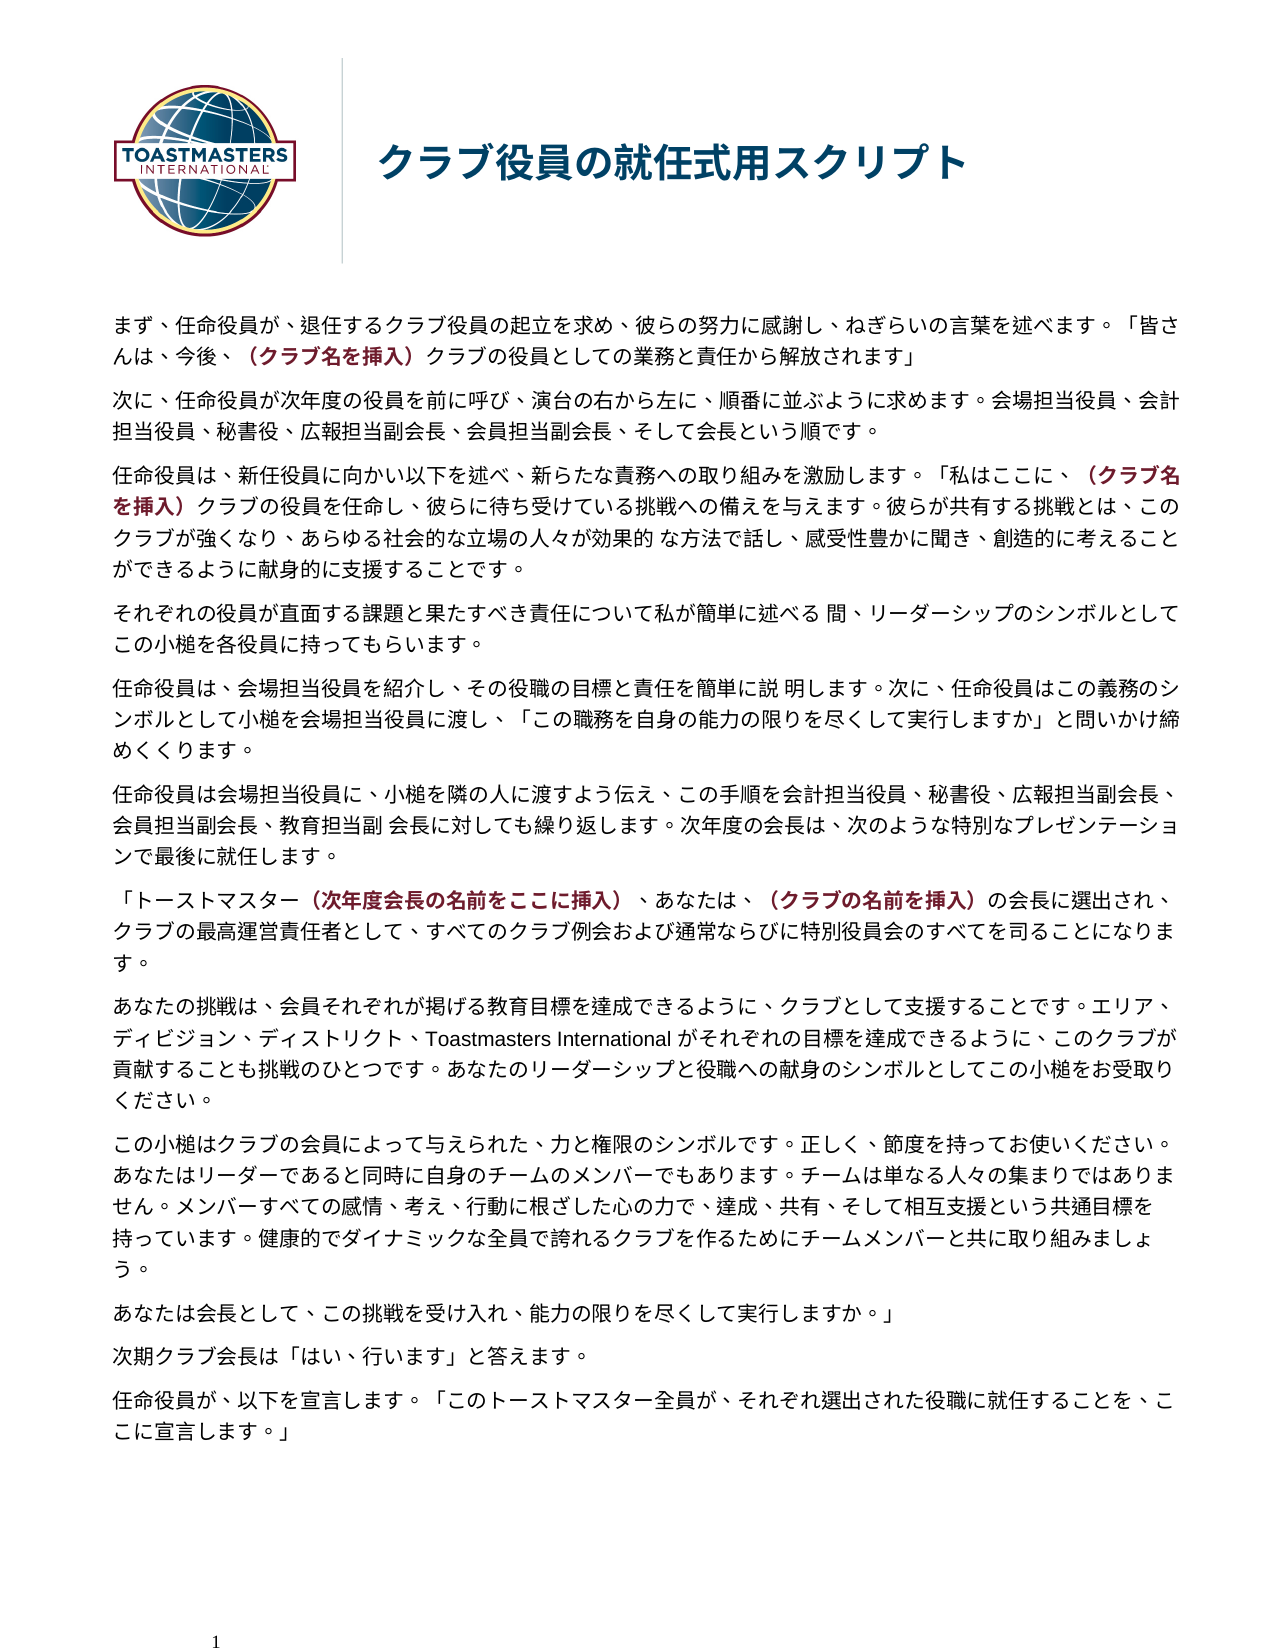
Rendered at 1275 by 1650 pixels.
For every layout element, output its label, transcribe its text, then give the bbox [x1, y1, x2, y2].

text この小槌はクラブの会員によって与えられた、力と権限のシンボルです。正しく、節度を持ってお使いください。あなたはリーダーであると同時に自身のチームのメンバーでもあります。チームは単なる人々の集まりではありません。メンバーすべての感情、考え、行動に根ざした心の力で、達成、共有、そして相互支援という共通目標を持っています。健康的でダイナミックな全員で誇れるクラブを作るためにチームメンバーと共に取り組みましょう。 [112, 1127, 1181, 1283]
text 「トーストマスター（次年度会長の名前をここに挿入）、あなたは、（クラブの名前を挿入）の会長に選出され、クラブの最高運営責任者として、すべてのクラブ例会および通常ならびに特別役員会のすべてを司ることになります。 [112, 883, 1181, 977]
text あなたの挑戦は、会員それぞれが掲げる教育目標を達成できるように、クラブとして支援することです。エリア、ディビジョン、ディストリクト、Toastmasters International がそれぞれの目標を達成できるように、このクラブが貢献することも挑戦のひとつです。あなたのリーダーシップと役職への献身のシンボルとしてこの小槌をお受取りください。 [112, 990, 1181, 1115]
text 任命役員は会場担当役員に、小槌を隣の人に渡すよう伝え、この手順を会計担当役員、秘書役、広報担当副会長、会員担当副会長、教育担当副 会長に対しても繰り返します。次年度の会長は、次のような特別なプレゼンテーションで最後に就任します。 [112, 777, 1181, 871]
text 任命役員が、以下を宣言します。「このトーストマスター全員が、それぞれ選出された役職に就任することを、ここに宣言します。」 [112, 1383, 1181, 1446]
text まず、任命役員が、退任するクラブ役員の起立を求め、彼らの努力に感謝し、ねぎらいの言葉を述べます。「皆さんは、今後、（クラブ名を挿入）クラブの役員としての業務と責任から解放されます」 [112, 308, 1181, 371]
text それぞれの役員が直面する課題と果たすべき責任について私が簡単に述べる 間、リーダーシップのシンボルとしてこの小槌を各役員に持ってもらいます。 [112, 596, 1181, 658]
text 次に、任命役員が次年度の役員を前に呼び、演台の右から左に、順番に並ぶように求めます。会場担当役員、会計担当役員、秘書役、広報担当副会長、会員担当副会長、そして会長という順です。 [112, 383, 1181, 446]
picture [1, 0, 375, 274]
text あなたは会長として、この挑戦を受け入れ、能力の限りを尽くして実行しますか。」 [112, 1296, 1181, 1327]
text 次期クラブ会長は「はい、行います」と答えます。 [112, 1340, 1181, 1371]
text 任命役員は、会場担当役員を紹介し、その役職の目標と責任を簡単に説 明します。次に、任命役員はこの義務のシンボルとして小槌を会場担当役員に渡し、「この職務を自身の能力の限りを尽くして実行しますか」と問いかけ締めくくります。 [112, 671, 1181, 765]
text 任命役員は、新任役員に向かい以下を述べ、新らたな責務への取り組みを激励します。「私はここに、（クラブ名を挿入）クラブの役員を任命し、彼らに待ち受けている挑戦への備えを与えます。彼らが共有する挑戦とは、このクラブが強くなり、あらゆる社会的な立場の人々が効果的 な方法で話し、感受性豊かに聞き、創造的に考えることができるように献身的に支援することです。 [112, 458, 1181, 583]
